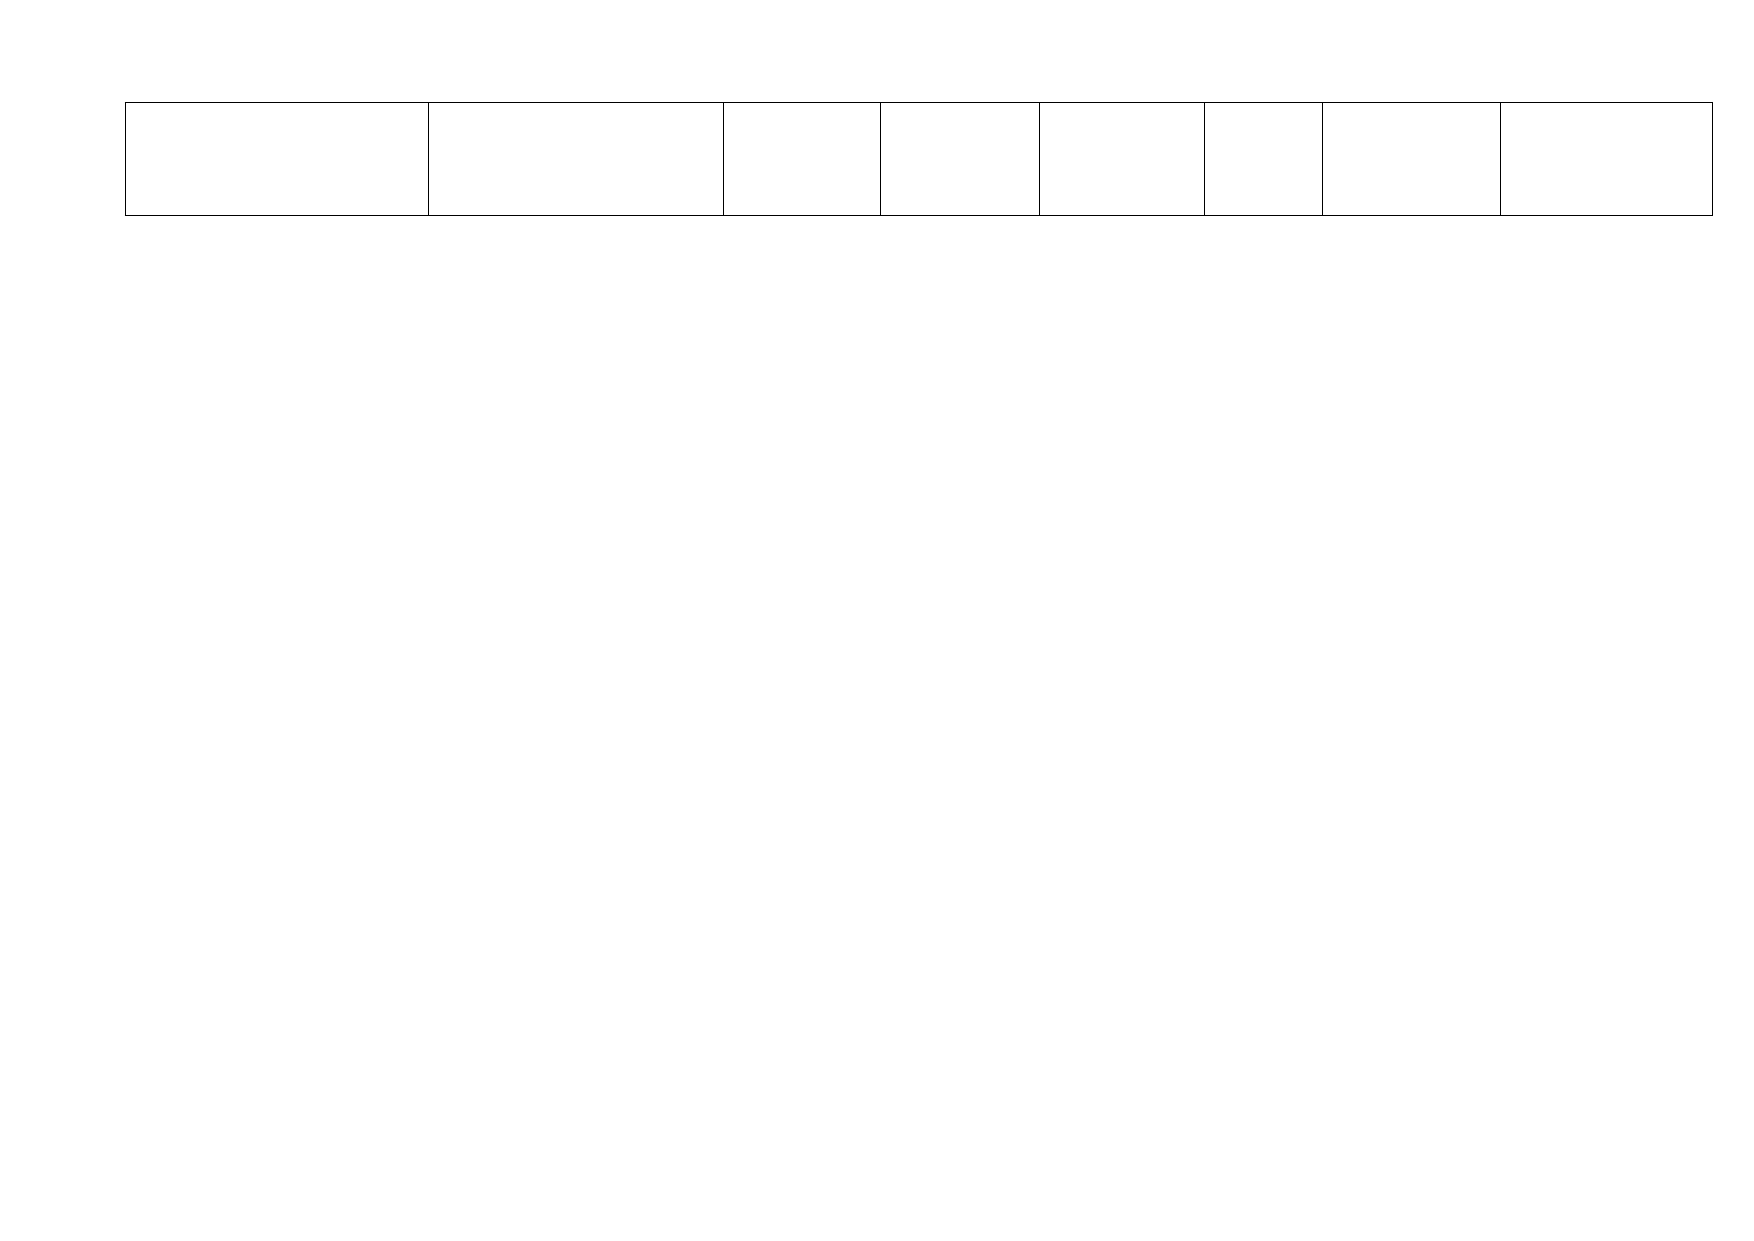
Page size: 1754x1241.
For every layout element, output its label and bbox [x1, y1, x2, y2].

table_cell [1040, 103, 1204, 215]
table_cell [1323, 103, 1500, 215]
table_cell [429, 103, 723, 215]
table_cell [1205, 103, 1322, 215]
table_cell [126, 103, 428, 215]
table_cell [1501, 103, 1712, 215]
table_cell [881, 103, 1039, 215]
table_cell [724, 103, 880, 215]
